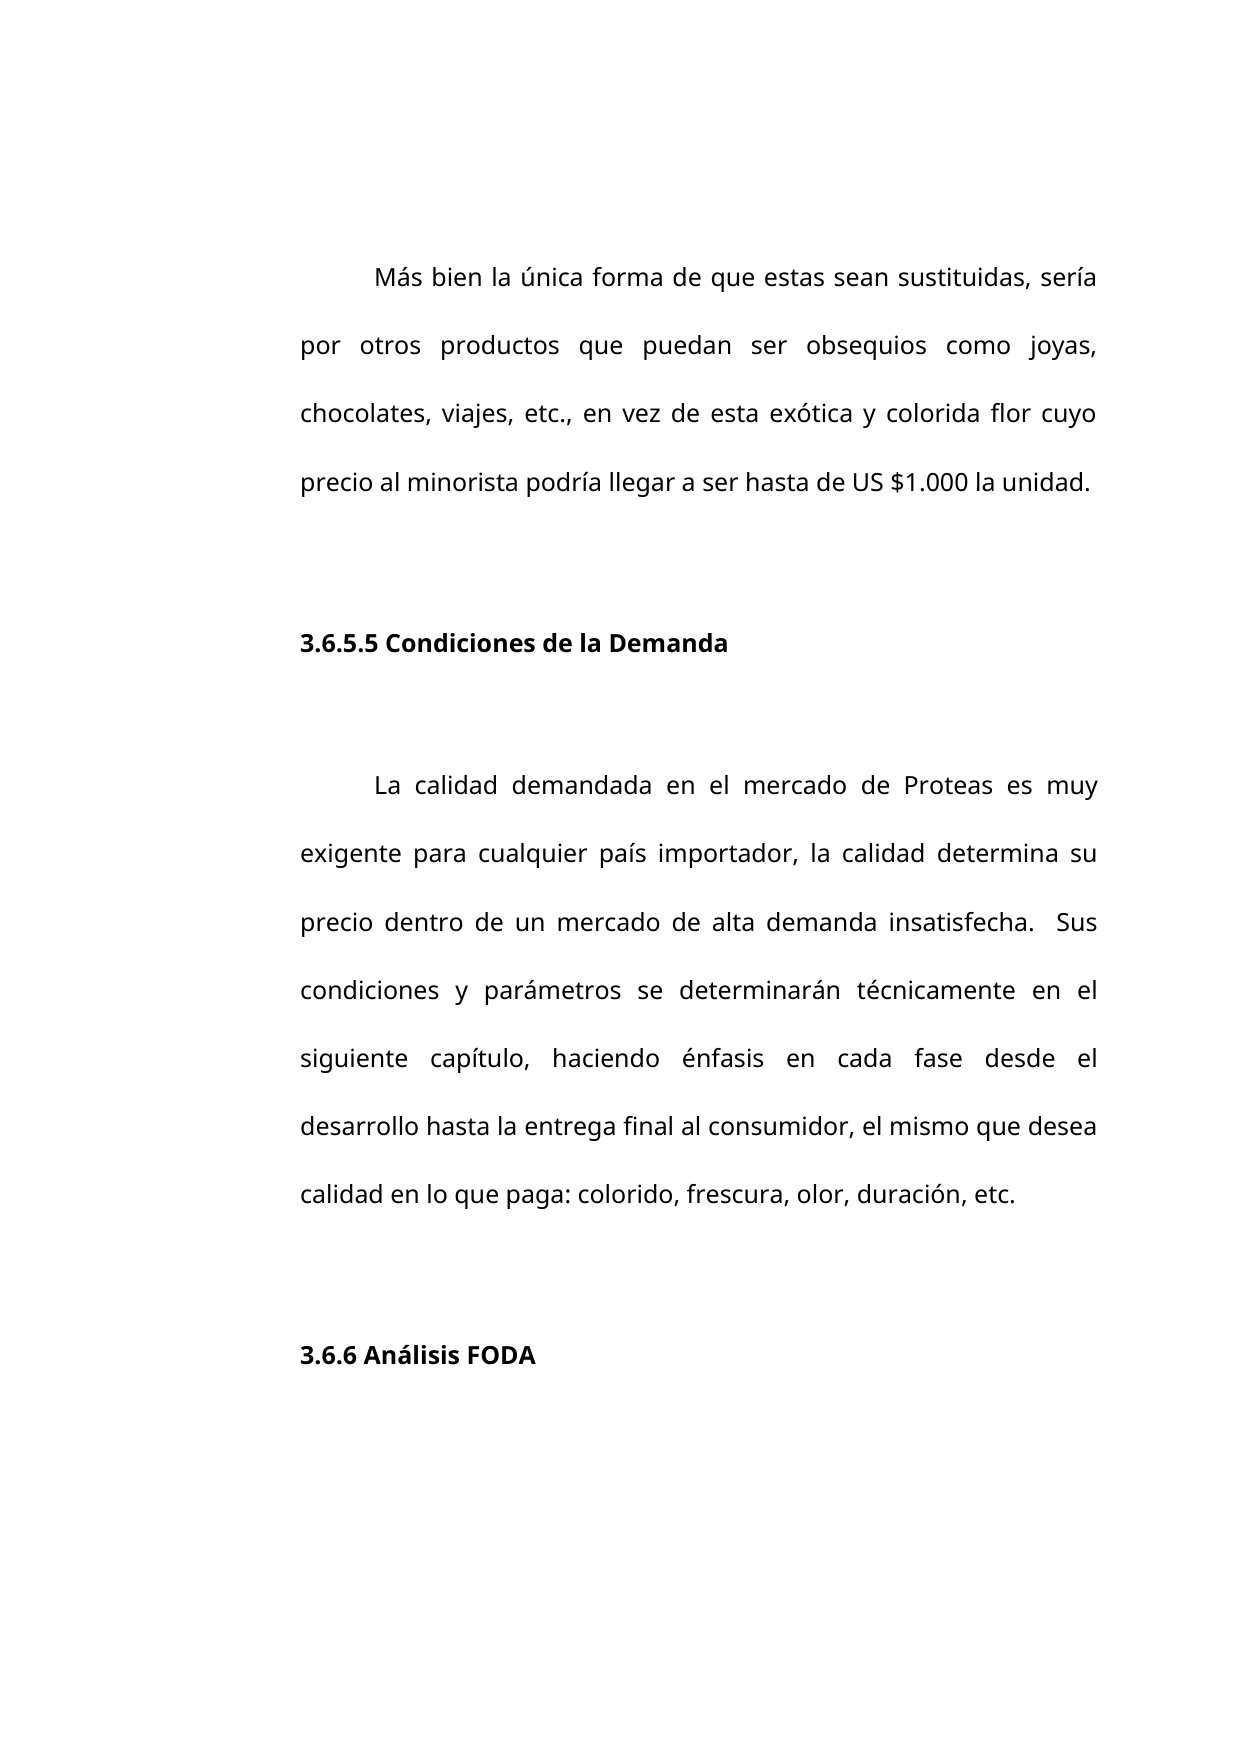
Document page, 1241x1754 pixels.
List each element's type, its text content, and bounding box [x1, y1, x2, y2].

subtitle 3.6.5.5 Condiciones de la Demanda [300, 626, 1098, 659]
text La calidad demandada en el mercado de Proteas es muy exigente para cualquier país importador, la calidad determina su precio dentro de un mercado de alta demanda insatisfecha. Sus condiciones y parámetros se determinarán técnicamente en el siguiente capítulo, haciendo énfasis en cada fase desde el desarrollo hasta la entrega final al consumidor, el mismo que desea calidad en lo que paga: colorido, frescura, olor, duración, etc. [300, 768, 1098, 1211]
text Más bien la única forma de que estas sean sustituidas, sería por otros productos que puedan ser obsequios como joyas, chocolates, viajes, etc., en vez de esta exótica y colorida flor cuyo precio al minorista podría llegar a ser hasta de US $1.000 la unidad. [300, 260, 1098, 498]
subtitle 3.6.6 Análisis FODA [300, 1338, 1098, 1372]
